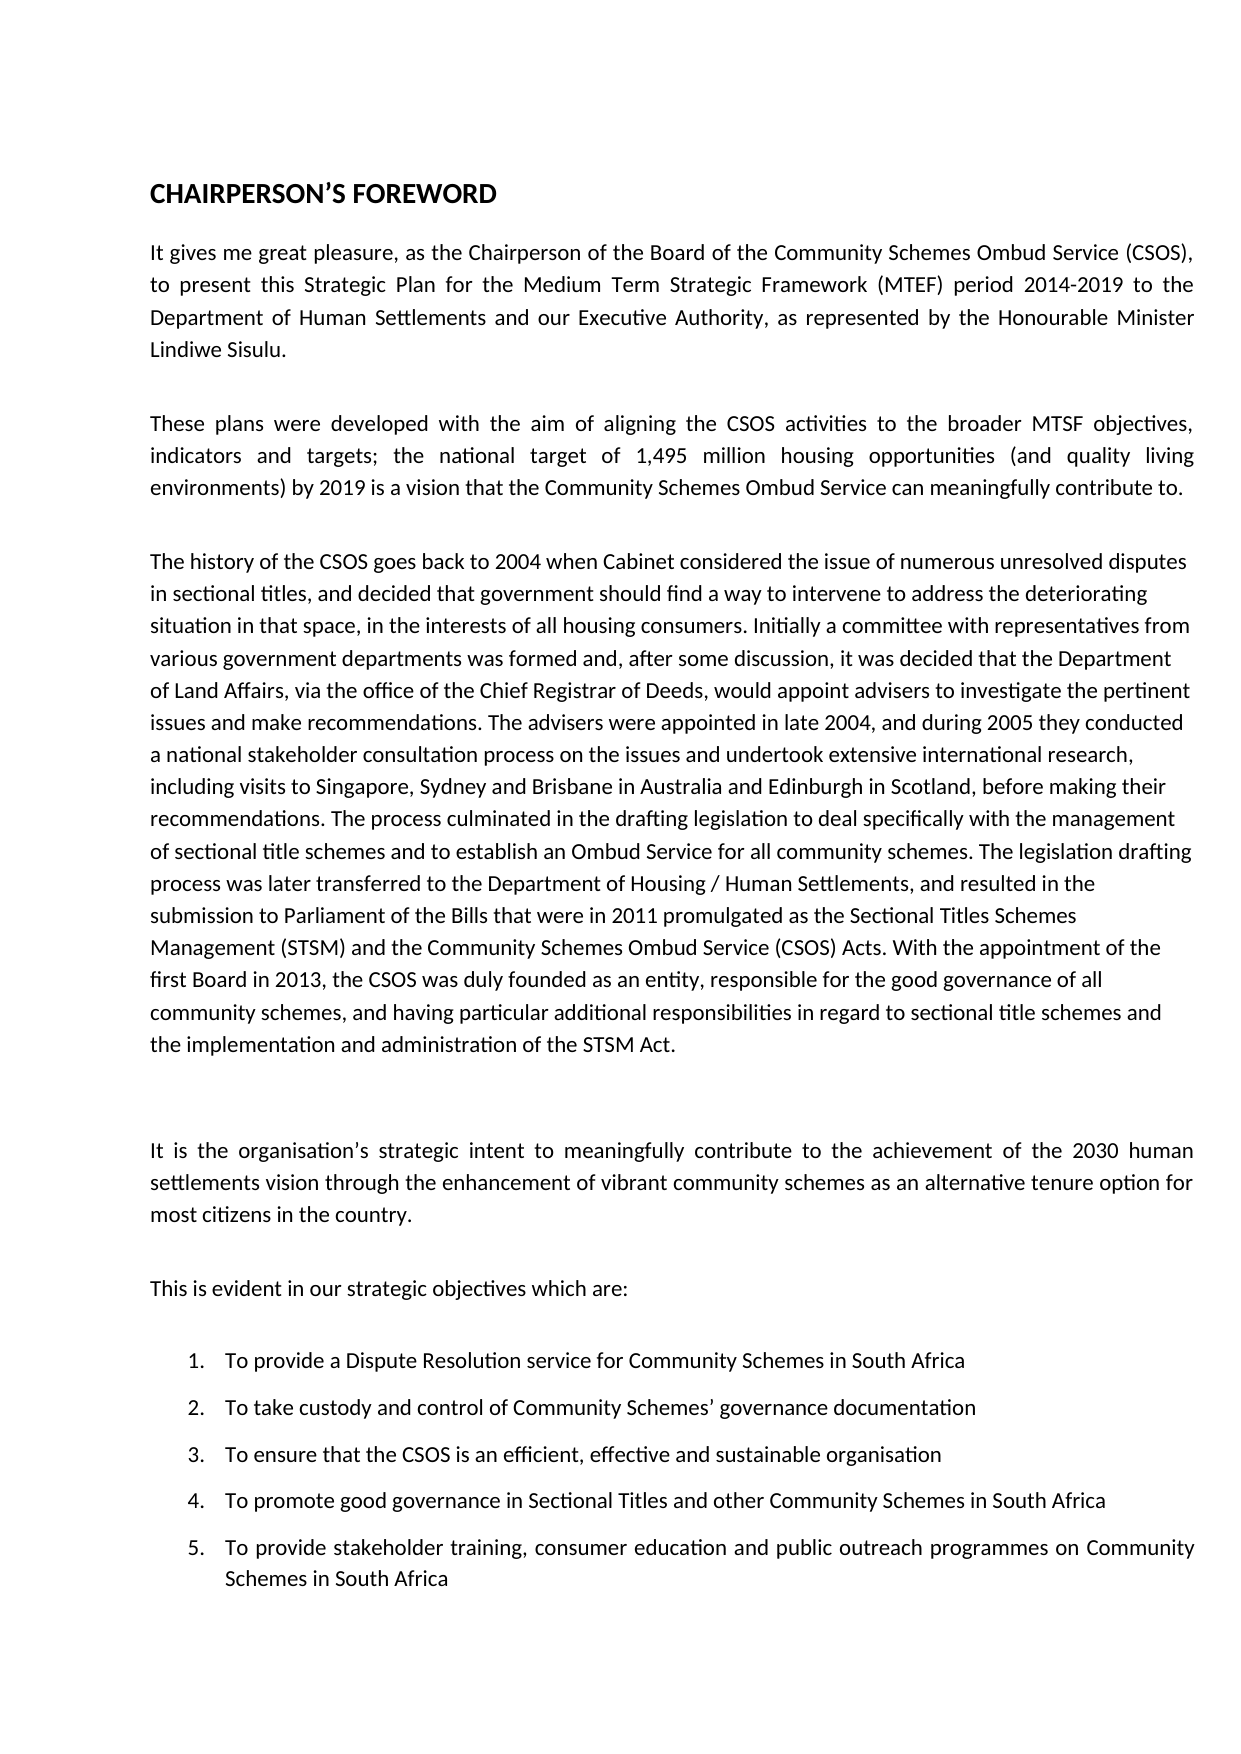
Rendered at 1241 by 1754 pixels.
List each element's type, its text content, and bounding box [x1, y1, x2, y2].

text The history of the CSOS goes back to 2004 when Cabinet considered the issue of numerous unresolved disputes in sectional titles, and decided that government should find a way to intervene to address the deteriorating situation in that space, in the interests of all housing consumers. Initially a committee with representatives from various government departments was formed and, after some discussion, it was decided that the Department of Land Affairs, via the office of the Chief Registrar of Deeds, would appoint advisers to investigate the pertinent issues and make recommendations. The advisers were appointed in late 2004, and during 2005 they conducted a national stakeholder consultation process on the issues and undertook extensive international research, including visits to Singapore, Sydney and Brisbane in Australia and Edinburgh in Scotland, before making their recommendations. The process culminated in the drafting legislation to deal specifically with the management of sectional title schemes and to establish an Ombud Service for all community schemes. The legislation drafting process was later transferred to the Department of Housing / Human Settlements, and resulted in the submission to Parliament of the Bills that were in 2011 promulgated as the Sectional Titles Schemes Management (STSM) and the Community Schemes Ombud Service (CSOS) Acts. With the appointment of the first Board in 2013, the CSOS was duly founded as an entity, responsible for the good governance of all community schemes, and having particular additional responsibilities in regard to sectional title schemes and the implementation and administration of the STSM Act. [150, 547, 1196, 1090]
text It gives me great pleasure, as the Chairperson of the Board of the Community Schemes Ombud Service (CSOS), to present this Strategic Plan for the Medium Term Strategic Framework (MTEF) period 2014-2019 to the Department of Human Settlements and our Executive Authority, as represented by the Honourable Minister Lindiwe Sisulu. [150, 238, 1196, 363]
list To ensure that the CSOS is an efficient, effective and sustainable organisation [187, 1440, 1196, 1468]
text This is evident in our strategic objectives which are: [150, 1274, 1196, 1302]
list To take custody and control of Community Schemes’ governance documentation [187, 1393, 1196, 1421]
list To provide a Dispute Resolution service for Community Schemes in South Africa [187, 1346, 1196, 1374]
text It is the organisation’s strategic intent to meaningfully contribute to the achievement of the 2030 human settlements vision through the enhancement of vibrant community schemes as an alternative tenure option for most citizens in the country. [150, 1136, 1196, 1228]
list To promote good governance in Sectional Titles and other Community Schemes in South Africa [187, 1487, 1196, 1515]
list To provide stakeholder training, consumer education and public outreach programmes on Community Schemes in South Africa [187, 1533, 1196, 1592]
subtitle CHAIRPERSON’S FOREWORD [150, 175, 1196, 211]
text These plans were developed with the aim of aligning the CSOS activities to the broader MTSF objectives, indicators and targets; the national target of 1,495 million housing opportunities (and quality living environments) by 2019 is a vision that the Community Schemes Ombud Service can meaningfully contribute to. [150, 409, 1196, 501]
